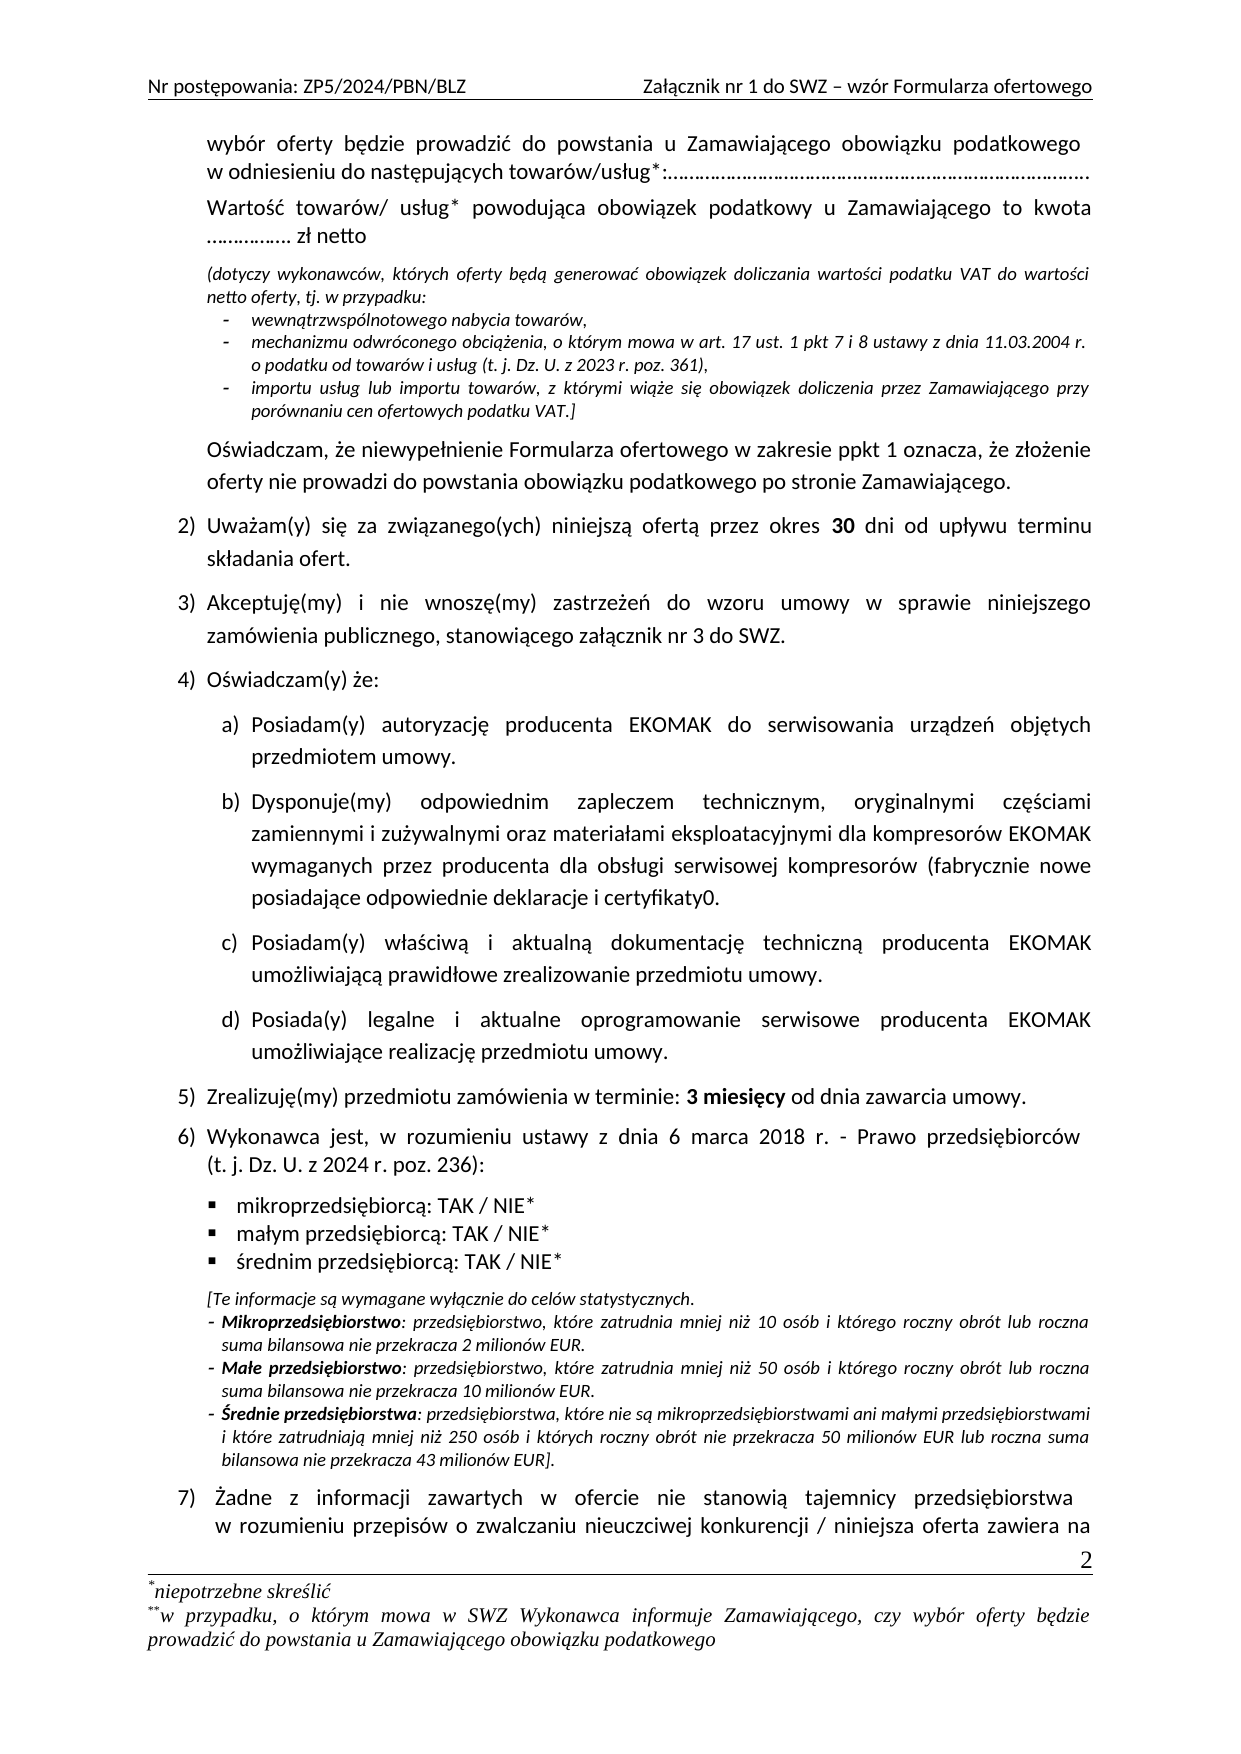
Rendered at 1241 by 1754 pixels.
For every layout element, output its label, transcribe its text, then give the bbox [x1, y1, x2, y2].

list Posiadam(y) autoryzację producenta EKOMAK do serwisowania urządzeń objętych przedmiotem umowy. [221, 710, 1093, 770]
text [Te informacje są wymagane wyłącznie do celów statystycznych. [207, 1288, 1093, 1311]
list Małe przedsiębiorstwo: przedsiębiorstwo, które zatrudnia mniej niż 50 osób i którego roczny obrót lub roczna suma bilansowa nie przekracza 10 milionów EUR. [207, 1356, 1093, 1402]
list małym przedsiębiorcą: TAK / NIE* [207, 1219, 1093, 1247]
list Akceptuję(my) i nie wnoszę(my) zastrzeżeń do wzoru umowy w sprawie niniejszego zamówienia publicznego, stanowiącego załącznik nr 3 do SWZ. [177, 588, 1093, 649]
text wybór oferty będzie prowadzić do powstania u Zamawiającego obowiązku podatkowego w odniesieniu do następujących towarów/usług*:…………………………………………………………………….. [207, 129, 1093, 185]
list wewnątrzwspólnotowego nabycia towarów, [221, 308, 1093, 331]
list Posiadam(y) właściwą i aktualną dokumentację techniczną producenta EKOMAK umożliwiającą prawidłowe zrealizowanie przedmiotu umowy. [221, 928, 1093, 988]
text (dotyczy wykonawców, których oferty będą generować obowiązek doliczania wartości podatku VAT do wartości netto oferty, tj. w przypadku: [207, 262, 1093, 308]
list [177, 1483, 1093, 1539]
list Posiada(y) legalne i aktualne oprogramowanie serwisowe producenta EKOMAK umożliwiające realizację przedmiotu umowy. [221, 1005, 1093, 1065]
list Średnie przedsiębiorstwa: przedsiębiorstwa, które nie są mikroprzedsiębiorstwami ani małymi przedsiębiorstwami i które zatrudniają mniej niż 250 osób i których roczny obrót nie przekracza 50 milionów EUR lub roczna suma bilansowa nie przekracza 43 milionów EUR]. [207, 1402, 1093, 1471]
list średnim przedsiębiorcą: TAK / NIE* [207, 1247, 1093, 1275]
list mechanizmu odwróconego obciążenia, o którym mowa w art. 17 ust. 1 pkt 7 i 8 ustawy z dnia 11.03.2004 r. o podatku od towarów i usług (t. j. Dz. U. z 2023 r. poz. 361), [221, 331, 1093, 376]
list Wykonawca jest, w rozumieniu ustawy z dnia 6 marca 2018 r. - Prawo przedsiębiorców (t. j. Dz. U. z 2024 r. poz. 236): [177, 1122, 1093, 1178]
list Zrealizuję(my) przedmiotu zamówienia w terminie: 3 miesięcy od dnia zawarcia umowy. [177, 1082, 1093, 1110]
list Uważam(y) się za związanego(ych) niniejszą ofertą przez okres 30 dni od upływu terminu składania ofert. [177, 512, 1093, 572]
text Oświadczam, że niewypełnienie Formularza ofertowego w zakresie ppkt 1 oznacza, że złożenie oferty nie prowadzi do powstania obowiązku podatkowego po stronie Zamawiającego. [207, 435, 1093, 495]
text Wartość towarów/ usług* powodująca obowiązek podatkowy u Zamawiającego to kwota ……………. zł netto [207, 193, 1093, 249]
list Dysponuje(my) odpowiednim zapleczem technicznym, oryginalnymi częściami zamiennymi i zużywalnymi oraz materiałami eksploatacyjnymi dla kompresorów EKOMAK wymaganych przez producenta dla obsługi serwisowej kompresorów (fabrycznie nowe posiadające odpowiednie deklaracje i certyfikaty0. [221, 787, 1093, 912]
list mikroprzedsiębiorcą: TAK / NIE* [207, 1191, 1093, 1219]
list Oświadczam(y) że: [177, 665, 1093, 693]
list importu usług lub importu towarów, z którymi wiąże się obowiązek doliczenia przez Zamawiającego przy porównaniu cen ofertowych podatku VAT.] [221, 376, 1093, 422]
list Mikroprzedsiębiorstwo: przedsiębiorstwo, które zatrudnia mniej niż 10 osób i którego roczny obrót lub roczna suma bilansowa nie przekracza 2 milionów EUR. [207, 1311, 1093, 1356]
